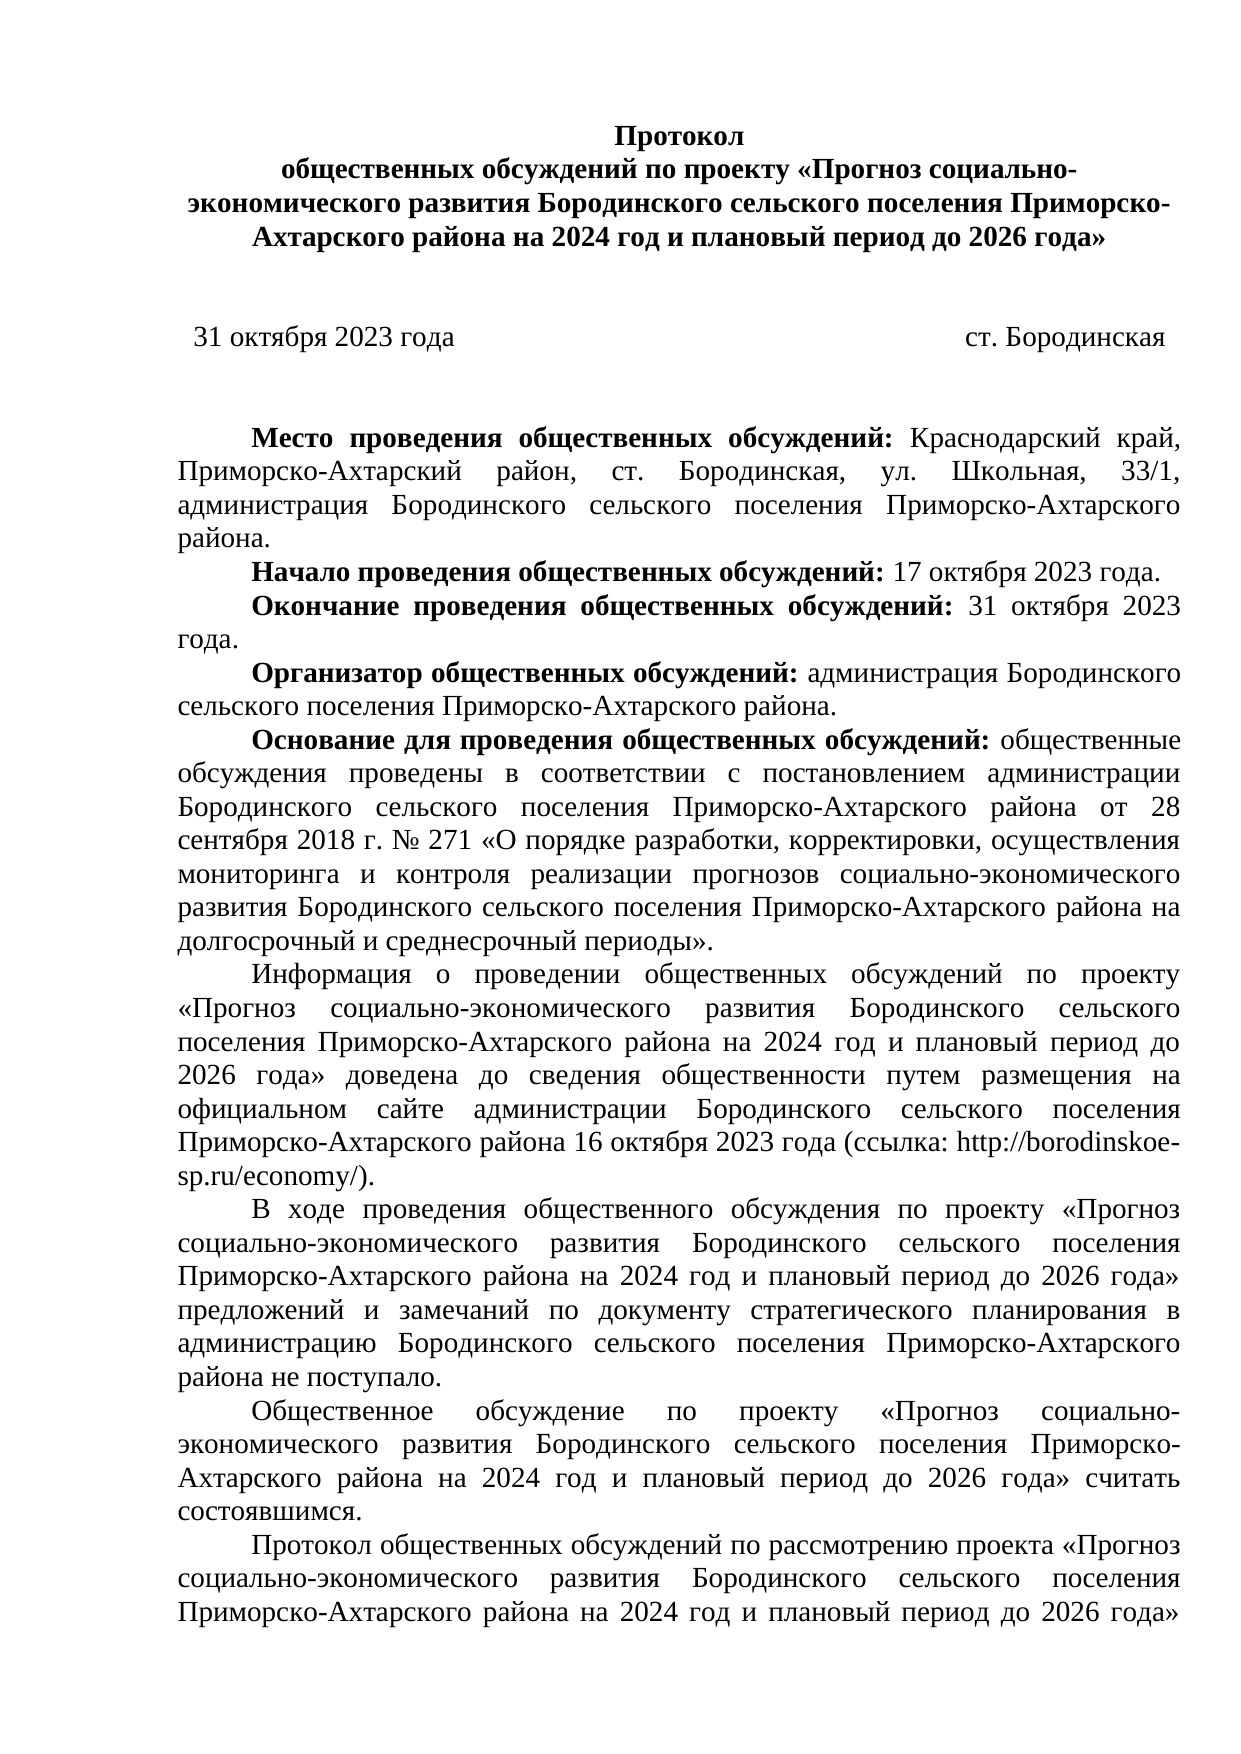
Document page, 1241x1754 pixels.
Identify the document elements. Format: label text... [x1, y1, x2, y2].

text 31 октября 2023 года ст. Бородинская [177, 319, 1181, 353]
text Общественное обсуждение по проекту «Прогноз социально-экономического развития Бородинского сельского поселения Приморско-Ахтарского района на 2024 год и плановый период до 2026 года» считать состоявшимся. [177, 1393, 1181, 1527]
text Протокол [177, 118, 1181, 152]
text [177, 1527, 1181, 1627]
text Организатор общественных обсуждений: администрация Бородинского сельского поселения Приморско-Ахтарского района. [177, 655, 1181, 722]
text Место проведения общественных обсуждений: Краснодарский край, Приморско-Ахтарский район, ст. Бородинская, ул. Школьная, 33/1, администрация Бородинского сельского поселения Приморско-Ахтарского района. [177, 420, 1181, 554]
text Начало проведения общественных обсуждений: 17 октября 2023 года. [177, 554, 1181, 588]
text Окончание проведения общественных обсуждений: 31 октября 2023 года. [177, 588, 1181, 655]
text В ходе проведения общественного обсуждения по проекту «Прогноз социально-экономического развития Бородинского сельского поселения Приморско-Ахтарского района на 2024 год и плановый период до 2026 года» предложений и замечаний по документу стратегического планирования в администрацию Бородинского сельского поселения Приморско-Ахтарского района не поступало. [177, 1191, 1181, 1393]
text общественных обсуждений по проекту «Прогноз социально-экономического развития Бородинского сельского поселения Приморско-Ахтарского района на 2024 год и плановый период до 2026 года» [177, 152, 1181, 252]
text Информация о проведении общественных обсуждений по проекту «Прогноз социально-экономического развития Бородинского сельского поселения Приморско-Ахтарского района на 2024 год и плановый период до 2026 года» доведена до сведения общественности путем размещения на официальном сайте администрации Бородинского сельского поселения Приморско-Ахтарского района 16 октября 2023 года (ссылка: http://borodinskoe-sp.ru/economy/). [177, 957, 1181, 1191]
text Основание для проведения общественных обсуждений: общественные обсуждения проведены в соответствии с постановлением администрации Бородинского сельского поселения Приморско-Ахтарского района от 28 сентября 2018 г. № 271 «О порядке разработки, корректировки, осуществления мониторинга и контроля реализации прогнозов социально-экономического развития Бородинского сельского поселения Приморско-Ахтарского района на долгосрочный и среднесрочный периоды». [177, 722, 1181, 957]
